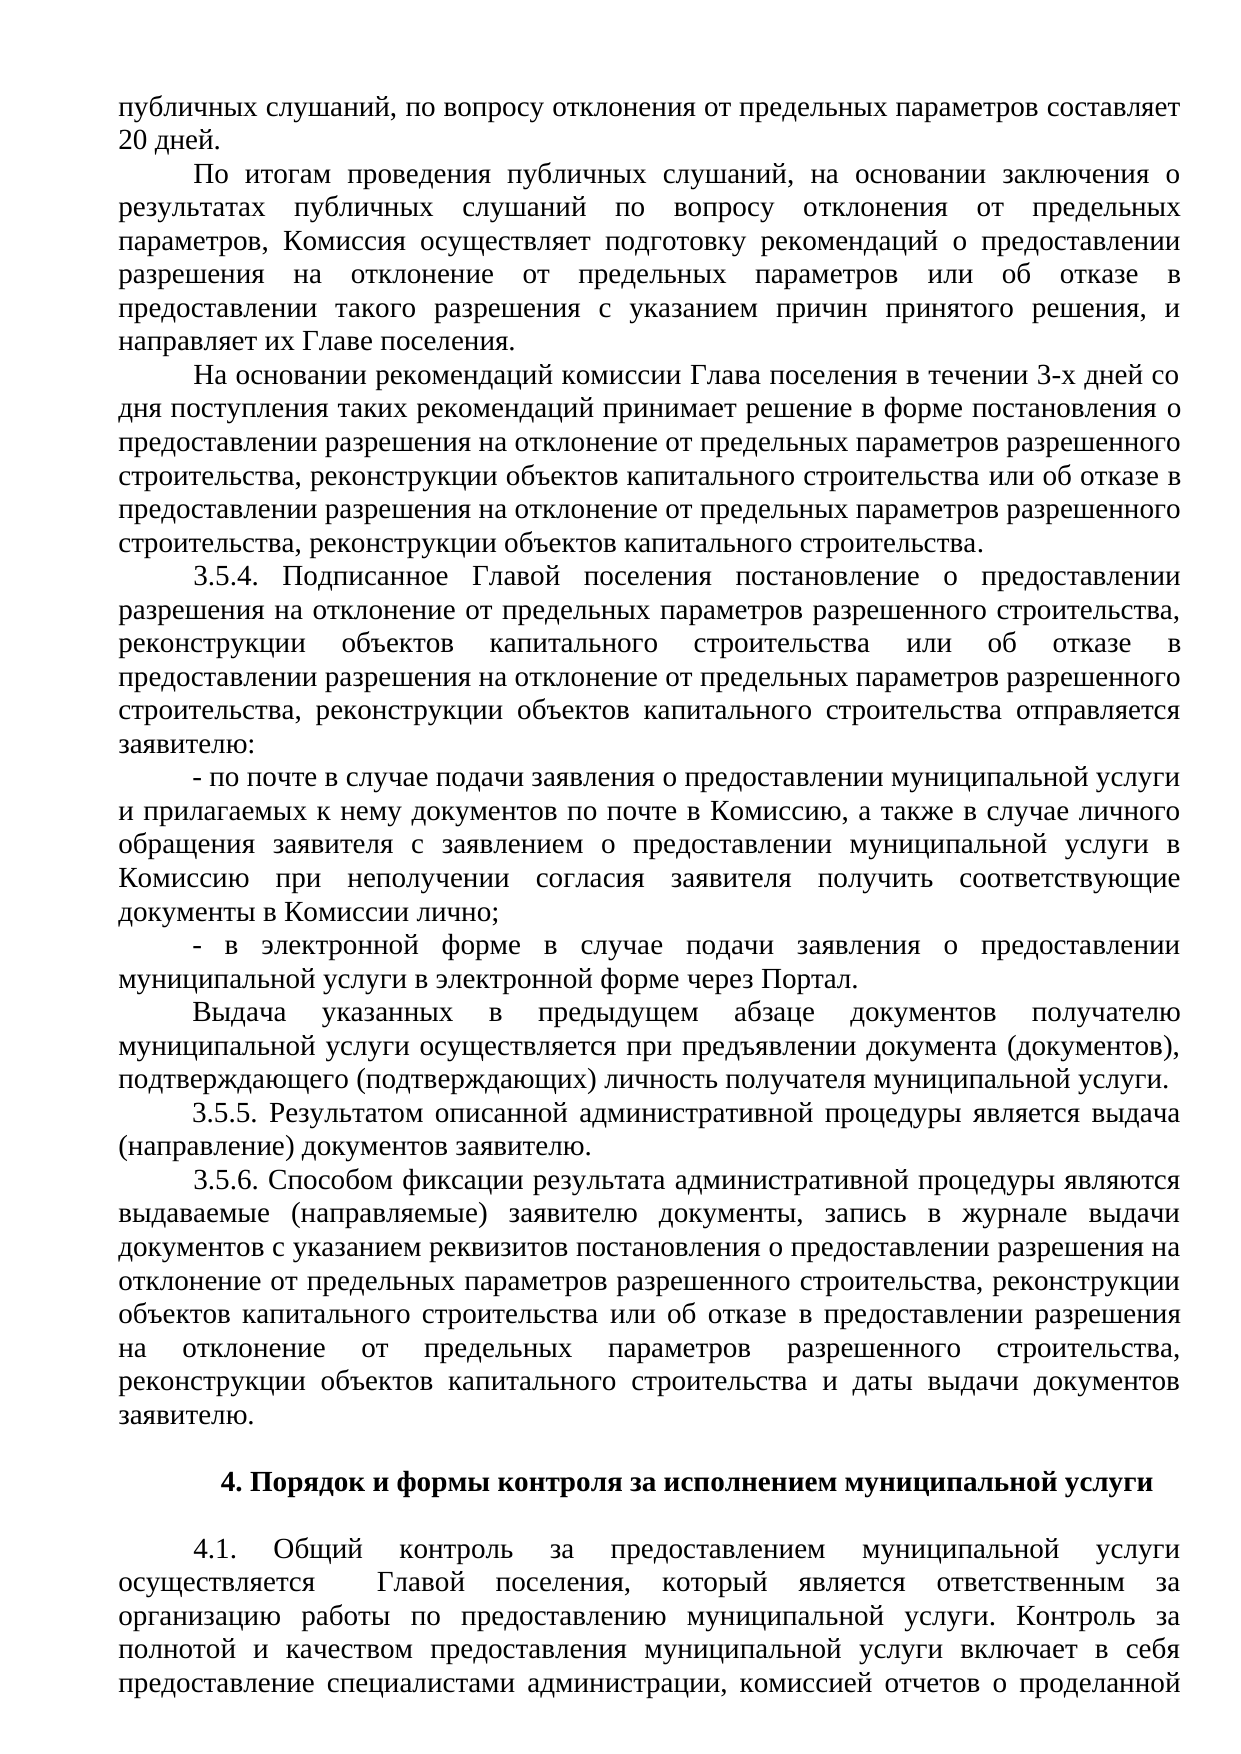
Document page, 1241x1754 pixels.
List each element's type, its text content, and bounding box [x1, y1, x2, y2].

text - в электронной форме в случае подачи заявления о предоставлении муниципальной услуги в электронной форме через Портал. [118, 927, 1181, 994]
text 3.5.4. Подписанное Главой поселения постановление о предоставлении разрешения на отклонение от предельных параметров разрешенного строительства, реконструкции объектов капитального строительства или об отказе в предоставлении разрешения на отклонение от предельных параметров разрешенного строительства, реконструкции объектов капитального строительства отправляется заявителю: [118, 558, 1181, 759]
text 3.5.6. Способом фиксации результата административной процедуры являются выдаваемые (направляемые) заявителю документы, запись в журнале выдачи документов с указанием реквизитов постановления о предоставлении разрешения на отклонение от предельных параметров разрешенного строительства, реконструкции объектов капитального строительства или об отказе в предоставлении разрешения на отклонение от предельных параметров разрешенного строительства, реконструкции объектов капитального строительства и даты выдачи документов заявителю. [118, 1162, 1181, 1430]
text 3.5.5. Результатом описанной административной процедуры является выдача (направление) документов заявителю. [118, 1095, 1181, 1162]
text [118, 89, 1181, 156]
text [118, 1531, 1181, 1699]
text - по почте в случае подачи заявления о предоставлении муниципальной услуги и прилагаемых к нему документов по почте в Комиссию, а также в случае личного обращения заявителя с заявлением о предоставлении муниципальной услуги в Комиссию при неполучении согласия заявителя получить соответствующие документы в Комиссии лично; [118, 759, 1181, 927]
text На основании рекомендаций комиссии Глава поселения в течении 3-х дней со дня поступления таких рекомендаций принимает решение в форме постановления о предоставлении разрешения на отклонение от предельных параметров разрешенного строительства, реконструкции объектов капитального строительства или об отказе в предоставлении разрешения на отклонение от предельных параметров разрешенного строительства, реконструкции объектов капитального строительства. [118, 357, 1181, 558]
text По итогам проведения публичных слушаний, на основании заключения о результатах публичных слушаний по вопросу отклонения от предельных параметров, Комиссия осуществляет подготовку рекомендаций о предоставлении разрешения на отклонение от предельных параметров или об отказе в предоставлении такого разрешения с указанием причин принятого решения, и направляет их Главе поселения. [118, 156, 1181, 357]
text Выдача указанных в предыдущем абзаце документов получателю муниципальной услуги осуществляется при предъявлении документа (документов), подтверждающего (подтверждающих) личность получателя муниципальной услуги. [118, 994, 1181, 1095]
text 4. Порядок и формы контроля за исполнением муниципальной услуги [118, 1464, 1181, 1497]
